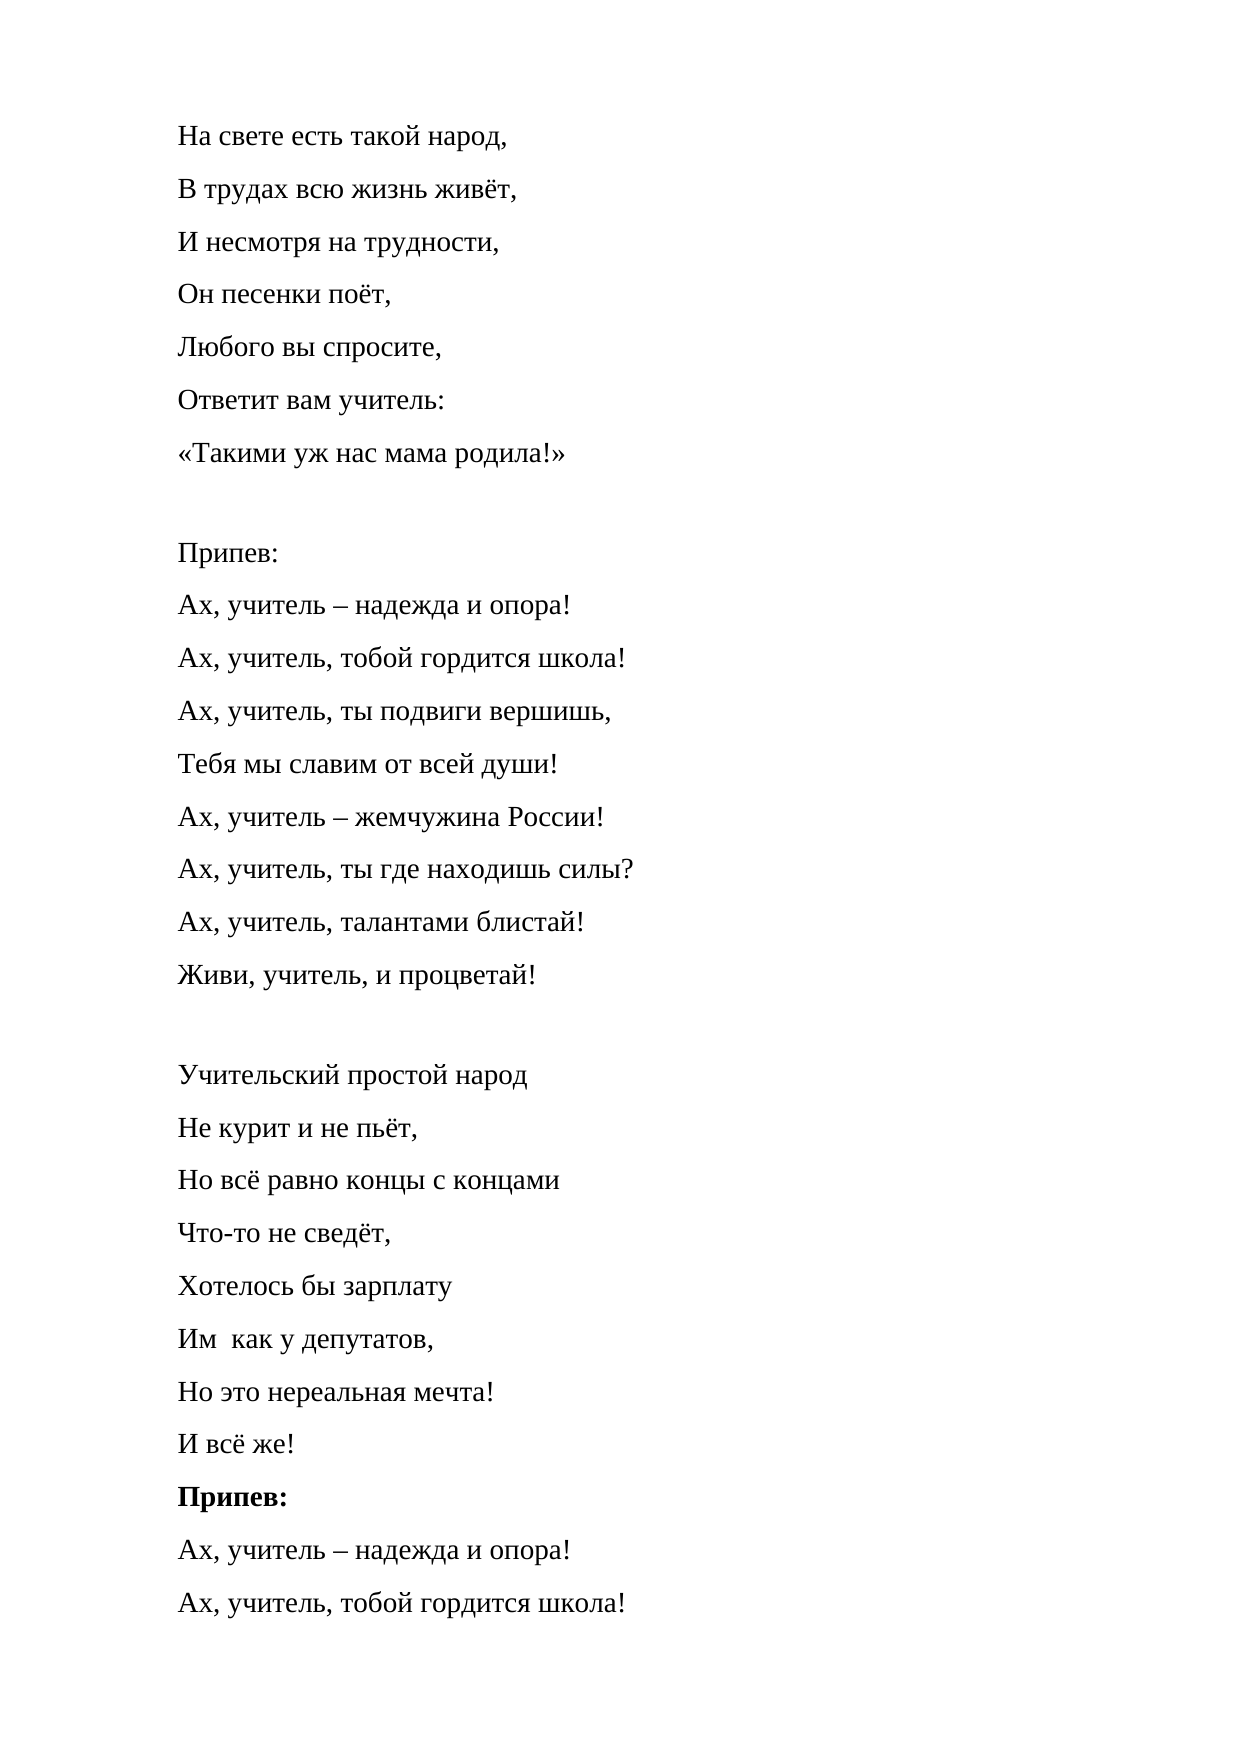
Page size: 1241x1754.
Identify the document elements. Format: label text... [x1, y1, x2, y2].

text Ах, учитель – надежда и опора! [177, 587, 1152, 621]
text Хотелось бы зарплату [177, 1268, 1152, 1302]
text Ах, учитель, талантами блистай! [177, 904, 1152, 938]
text Припев: [177, 535, 1152, 568]
text Учительский простой народ [177, 1057, 1152, 1090]
text Ах, учитель – надежда и опора! [177, 1532, 1152, 1566]
text Ах, учитель – жемчужина России! [177, 799, 1152, 832]
text Ах, учитель, ты где находишь силы? [177, 852, 1152, 885]
text Но всё равно концы с концами [177, 1162, 1152, 1196]
text На свете есть такой народ, [177, 118, 1152, 152]
text В трудах всю жизнь живёт, [177, 171, 1152, 204]
text Ах, учитель, тобой гордится школа! [177, 640, 1152, 674]
text Им как у депутатов, [177, 1321, 1152, 1354]
text Ах, учитель, тобой гордится школа! [177, 1585, 1152, 1618]
text И несмотря на трудности, [177, 224, 1152, 257]
text Тебя мы славим от всей души! [177, 746, 1152, 779]
text Ах, учитель, ты подвиги вершишь, [177, 693, 1152, 727]
text Не курит и не пьёт, [177, 1110, 1152, 1143]
text Ответит вам учитель: [177, 382, 1152, 416]
text Что-то не сведёт, [177, 1215, 1152, 1249]
text Но это нереальная мечта! [177, 1374, 1152, 1407]
text Он песенки поёт, [177, 277, 1152, 310]
text Припев: [177, 1479, 1152, 1513]
text «Такими уж нас мама родила!» [177, 435, 1152, 468]
text И всё же! [177, 1427, 1152, 1460]
text Живи, учитель, и процветай! [177, 957, 1152, 991]
text Любого вы спросите, [177, 329, 1152, 363]
